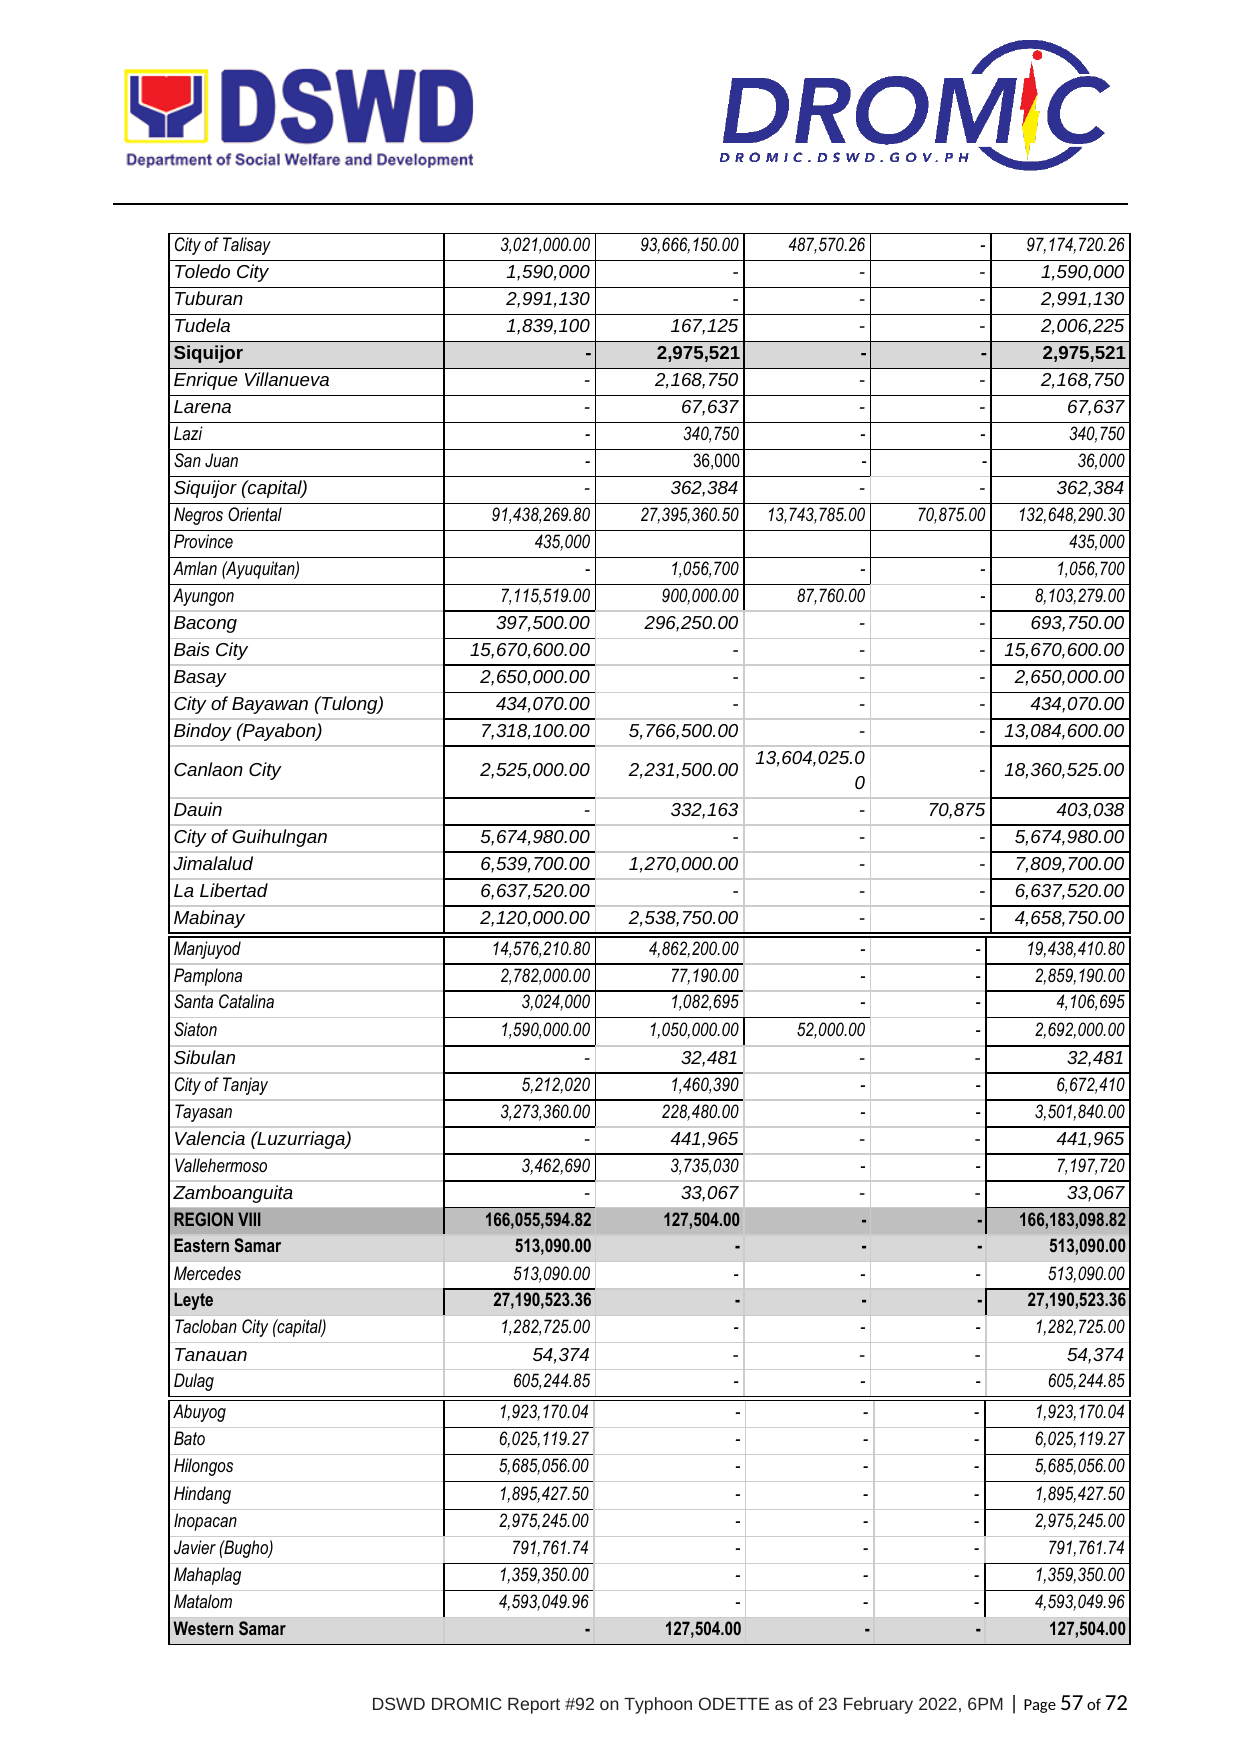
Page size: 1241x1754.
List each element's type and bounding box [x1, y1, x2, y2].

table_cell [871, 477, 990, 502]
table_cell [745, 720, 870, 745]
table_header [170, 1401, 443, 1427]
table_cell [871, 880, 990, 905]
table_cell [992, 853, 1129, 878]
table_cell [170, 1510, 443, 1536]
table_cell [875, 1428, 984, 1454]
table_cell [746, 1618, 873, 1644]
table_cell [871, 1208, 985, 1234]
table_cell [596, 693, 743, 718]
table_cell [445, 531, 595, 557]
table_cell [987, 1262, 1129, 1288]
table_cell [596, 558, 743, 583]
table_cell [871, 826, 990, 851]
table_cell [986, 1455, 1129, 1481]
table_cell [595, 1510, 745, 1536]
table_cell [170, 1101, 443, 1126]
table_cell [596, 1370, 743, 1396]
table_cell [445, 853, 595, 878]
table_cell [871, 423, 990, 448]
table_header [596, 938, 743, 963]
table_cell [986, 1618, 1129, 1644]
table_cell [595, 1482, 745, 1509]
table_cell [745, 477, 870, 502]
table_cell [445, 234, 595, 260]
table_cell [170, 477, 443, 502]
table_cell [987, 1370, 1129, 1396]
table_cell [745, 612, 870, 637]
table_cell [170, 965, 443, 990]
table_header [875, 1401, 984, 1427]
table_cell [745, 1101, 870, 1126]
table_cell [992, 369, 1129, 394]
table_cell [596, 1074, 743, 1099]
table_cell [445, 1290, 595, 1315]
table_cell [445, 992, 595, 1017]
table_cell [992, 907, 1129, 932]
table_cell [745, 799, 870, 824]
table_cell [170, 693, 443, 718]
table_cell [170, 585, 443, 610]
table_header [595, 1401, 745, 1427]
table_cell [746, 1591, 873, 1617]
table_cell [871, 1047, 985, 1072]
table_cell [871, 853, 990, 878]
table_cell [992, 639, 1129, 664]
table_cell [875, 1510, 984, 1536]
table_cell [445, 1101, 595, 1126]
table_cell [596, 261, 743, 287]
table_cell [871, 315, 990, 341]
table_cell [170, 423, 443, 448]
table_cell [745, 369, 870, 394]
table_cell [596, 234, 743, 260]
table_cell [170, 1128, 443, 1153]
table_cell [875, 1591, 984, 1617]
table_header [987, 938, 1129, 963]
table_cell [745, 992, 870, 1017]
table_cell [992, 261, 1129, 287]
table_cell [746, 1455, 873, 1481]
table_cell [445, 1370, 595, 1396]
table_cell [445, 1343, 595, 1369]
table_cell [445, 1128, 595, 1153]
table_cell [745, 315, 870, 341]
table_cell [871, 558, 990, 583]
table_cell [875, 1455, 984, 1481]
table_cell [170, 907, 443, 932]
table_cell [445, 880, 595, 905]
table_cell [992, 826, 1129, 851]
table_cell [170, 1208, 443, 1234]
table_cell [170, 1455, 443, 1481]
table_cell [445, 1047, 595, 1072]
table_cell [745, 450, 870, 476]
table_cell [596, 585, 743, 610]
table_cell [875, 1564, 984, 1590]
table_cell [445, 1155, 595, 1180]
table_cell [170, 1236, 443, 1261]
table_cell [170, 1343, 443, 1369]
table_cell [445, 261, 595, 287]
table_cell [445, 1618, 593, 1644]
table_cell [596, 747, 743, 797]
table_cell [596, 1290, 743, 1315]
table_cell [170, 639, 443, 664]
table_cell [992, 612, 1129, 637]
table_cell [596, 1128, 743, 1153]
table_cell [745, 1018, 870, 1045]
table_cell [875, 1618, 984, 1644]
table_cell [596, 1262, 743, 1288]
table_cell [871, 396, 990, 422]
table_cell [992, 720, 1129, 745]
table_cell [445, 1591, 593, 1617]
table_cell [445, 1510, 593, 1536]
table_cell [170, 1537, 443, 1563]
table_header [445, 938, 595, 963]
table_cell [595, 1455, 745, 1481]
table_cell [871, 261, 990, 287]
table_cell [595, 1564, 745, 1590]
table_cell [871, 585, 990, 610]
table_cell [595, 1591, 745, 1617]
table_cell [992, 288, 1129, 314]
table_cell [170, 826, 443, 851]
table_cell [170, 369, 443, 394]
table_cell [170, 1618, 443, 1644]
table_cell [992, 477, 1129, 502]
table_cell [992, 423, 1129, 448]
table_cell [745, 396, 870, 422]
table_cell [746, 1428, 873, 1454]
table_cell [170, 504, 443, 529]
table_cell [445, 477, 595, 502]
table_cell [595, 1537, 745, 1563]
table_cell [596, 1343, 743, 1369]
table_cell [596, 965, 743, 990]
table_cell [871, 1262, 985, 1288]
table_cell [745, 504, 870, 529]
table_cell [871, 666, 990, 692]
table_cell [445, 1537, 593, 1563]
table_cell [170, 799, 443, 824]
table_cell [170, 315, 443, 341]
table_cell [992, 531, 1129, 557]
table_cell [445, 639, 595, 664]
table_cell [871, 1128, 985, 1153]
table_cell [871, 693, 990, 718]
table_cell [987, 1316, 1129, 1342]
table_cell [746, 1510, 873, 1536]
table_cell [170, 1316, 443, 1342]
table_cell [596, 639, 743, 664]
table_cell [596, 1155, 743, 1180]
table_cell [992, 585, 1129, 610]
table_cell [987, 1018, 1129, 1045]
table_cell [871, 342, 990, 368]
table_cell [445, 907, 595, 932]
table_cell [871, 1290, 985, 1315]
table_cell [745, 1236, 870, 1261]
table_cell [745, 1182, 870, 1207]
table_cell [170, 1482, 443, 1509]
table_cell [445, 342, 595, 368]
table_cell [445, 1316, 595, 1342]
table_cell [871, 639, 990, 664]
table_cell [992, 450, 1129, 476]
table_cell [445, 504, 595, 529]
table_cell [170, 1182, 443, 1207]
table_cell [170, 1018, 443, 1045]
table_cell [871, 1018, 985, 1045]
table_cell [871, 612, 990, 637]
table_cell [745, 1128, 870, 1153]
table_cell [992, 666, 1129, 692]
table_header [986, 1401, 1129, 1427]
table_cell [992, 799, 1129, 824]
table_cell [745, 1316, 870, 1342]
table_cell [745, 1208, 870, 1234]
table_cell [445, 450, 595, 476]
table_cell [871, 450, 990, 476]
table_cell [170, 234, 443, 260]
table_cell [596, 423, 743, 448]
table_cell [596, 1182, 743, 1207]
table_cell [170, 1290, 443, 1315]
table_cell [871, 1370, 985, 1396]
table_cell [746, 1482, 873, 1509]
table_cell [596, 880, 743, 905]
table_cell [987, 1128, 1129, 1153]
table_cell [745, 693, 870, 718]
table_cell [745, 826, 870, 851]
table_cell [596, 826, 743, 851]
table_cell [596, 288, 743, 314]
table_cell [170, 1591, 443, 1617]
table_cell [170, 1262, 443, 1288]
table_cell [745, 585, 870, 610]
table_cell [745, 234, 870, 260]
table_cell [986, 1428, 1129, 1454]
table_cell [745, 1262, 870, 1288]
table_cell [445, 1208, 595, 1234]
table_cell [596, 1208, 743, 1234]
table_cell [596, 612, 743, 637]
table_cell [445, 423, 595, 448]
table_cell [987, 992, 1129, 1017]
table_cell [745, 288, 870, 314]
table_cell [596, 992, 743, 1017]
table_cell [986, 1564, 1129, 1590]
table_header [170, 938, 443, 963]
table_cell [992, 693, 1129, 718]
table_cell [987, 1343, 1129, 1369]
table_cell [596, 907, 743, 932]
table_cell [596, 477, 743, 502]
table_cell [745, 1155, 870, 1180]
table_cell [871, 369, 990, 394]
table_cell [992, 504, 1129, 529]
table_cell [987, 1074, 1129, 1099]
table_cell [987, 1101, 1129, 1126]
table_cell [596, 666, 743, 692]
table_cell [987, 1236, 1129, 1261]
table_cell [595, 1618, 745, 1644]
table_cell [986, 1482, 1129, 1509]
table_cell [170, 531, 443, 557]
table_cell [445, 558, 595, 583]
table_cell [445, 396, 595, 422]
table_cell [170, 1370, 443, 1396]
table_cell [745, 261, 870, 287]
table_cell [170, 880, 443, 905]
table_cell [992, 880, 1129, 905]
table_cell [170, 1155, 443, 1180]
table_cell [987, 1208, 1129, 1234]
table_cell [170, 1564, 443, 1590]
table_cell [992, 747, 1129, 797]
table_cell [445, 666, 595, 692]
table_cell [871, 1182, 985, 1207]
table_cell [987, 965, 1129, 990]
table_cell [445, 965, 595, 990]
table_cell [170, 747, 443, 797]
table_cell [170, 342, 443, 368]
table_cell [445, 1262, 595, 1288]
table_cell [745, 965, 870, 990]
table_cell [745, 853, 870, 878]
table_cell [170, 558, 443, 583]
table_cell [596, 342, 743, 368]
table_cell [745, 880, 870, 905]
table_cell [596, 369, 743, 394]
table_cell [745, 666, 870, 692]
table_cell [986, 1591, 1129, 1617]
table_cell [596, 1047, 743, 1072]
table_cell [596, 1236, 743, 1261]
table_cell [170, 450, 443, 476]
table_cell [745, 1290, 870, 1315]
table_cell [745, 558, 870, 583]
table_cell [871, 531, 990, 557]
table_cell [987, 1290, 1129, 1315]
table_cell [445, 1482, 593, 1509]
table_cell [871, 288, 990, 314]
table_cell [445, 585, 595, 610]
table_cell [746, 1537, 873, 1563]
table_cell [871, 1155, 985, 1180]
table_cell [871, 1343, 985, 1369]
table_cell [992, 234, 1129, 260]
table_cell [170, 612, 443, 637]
picture [676, 39, 1149, 171]
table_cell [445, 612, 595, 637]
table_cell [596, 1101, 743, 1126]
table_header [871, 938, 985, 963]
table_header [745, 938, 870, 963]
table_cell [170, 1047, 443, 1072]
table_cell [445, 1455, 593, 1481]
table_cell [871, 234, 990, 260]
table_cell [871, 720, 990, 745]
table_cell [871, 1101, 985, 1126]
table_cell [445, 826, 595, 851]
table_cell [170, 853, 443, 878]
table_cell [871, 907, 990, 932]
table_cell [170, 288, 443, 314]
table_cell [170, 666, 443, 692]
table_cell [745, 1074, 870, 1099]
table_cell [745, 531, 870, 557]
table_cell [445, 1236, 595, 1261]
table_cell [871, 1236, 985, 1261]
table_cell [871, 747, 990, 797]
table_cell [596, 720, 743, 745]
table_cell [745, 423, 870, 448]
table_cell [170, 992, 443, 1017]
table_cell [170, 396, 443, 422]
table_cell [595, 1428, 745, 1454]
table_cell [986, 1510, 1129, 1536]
picture [112, 65, 487, 173]
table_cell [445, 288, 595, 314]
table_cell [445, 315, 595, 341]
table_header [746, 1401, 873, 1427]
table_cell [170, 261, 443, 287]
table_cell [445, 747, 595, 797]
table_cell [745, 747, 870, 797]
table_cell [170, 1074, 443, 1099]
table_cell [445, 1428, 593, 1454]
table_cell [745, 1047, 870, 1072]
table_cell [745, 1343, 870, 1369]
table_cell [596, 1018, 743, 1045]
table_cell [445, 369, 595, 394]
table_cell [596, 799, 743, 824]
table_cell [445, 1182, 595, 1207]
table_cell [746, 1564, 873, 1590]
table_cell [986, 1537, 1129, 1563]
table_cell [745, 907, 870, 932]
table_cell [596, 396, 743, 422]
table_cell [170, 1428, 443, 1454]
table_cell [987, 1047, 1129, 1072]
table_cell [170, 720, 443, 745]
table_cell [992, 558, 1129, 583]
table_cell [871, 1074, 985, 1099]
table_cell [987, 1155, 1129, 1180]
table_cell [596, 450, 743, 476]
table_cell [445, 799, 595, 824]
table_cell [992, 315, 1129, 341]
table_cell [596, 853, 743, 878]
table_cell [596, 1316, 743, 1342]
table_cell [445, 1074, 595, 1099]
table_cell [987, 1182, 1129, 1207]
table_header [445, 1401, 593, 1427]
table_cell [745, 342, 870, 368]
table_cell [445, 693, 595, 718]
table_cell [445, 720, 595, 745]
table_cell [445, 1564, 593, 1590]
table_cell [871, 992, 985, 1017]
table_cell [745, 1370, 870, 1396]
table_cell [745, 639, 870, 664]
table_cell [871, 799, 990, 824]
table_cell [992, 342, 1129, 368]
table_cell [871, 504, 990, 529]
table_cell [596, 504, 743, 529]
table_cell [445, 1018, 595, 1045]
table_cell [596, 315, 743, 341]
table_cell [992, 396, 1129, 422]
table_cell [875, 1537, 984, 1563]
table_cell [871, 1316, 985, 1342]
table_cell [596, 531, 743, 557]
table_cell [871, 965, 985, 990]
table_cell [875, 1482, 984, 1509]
